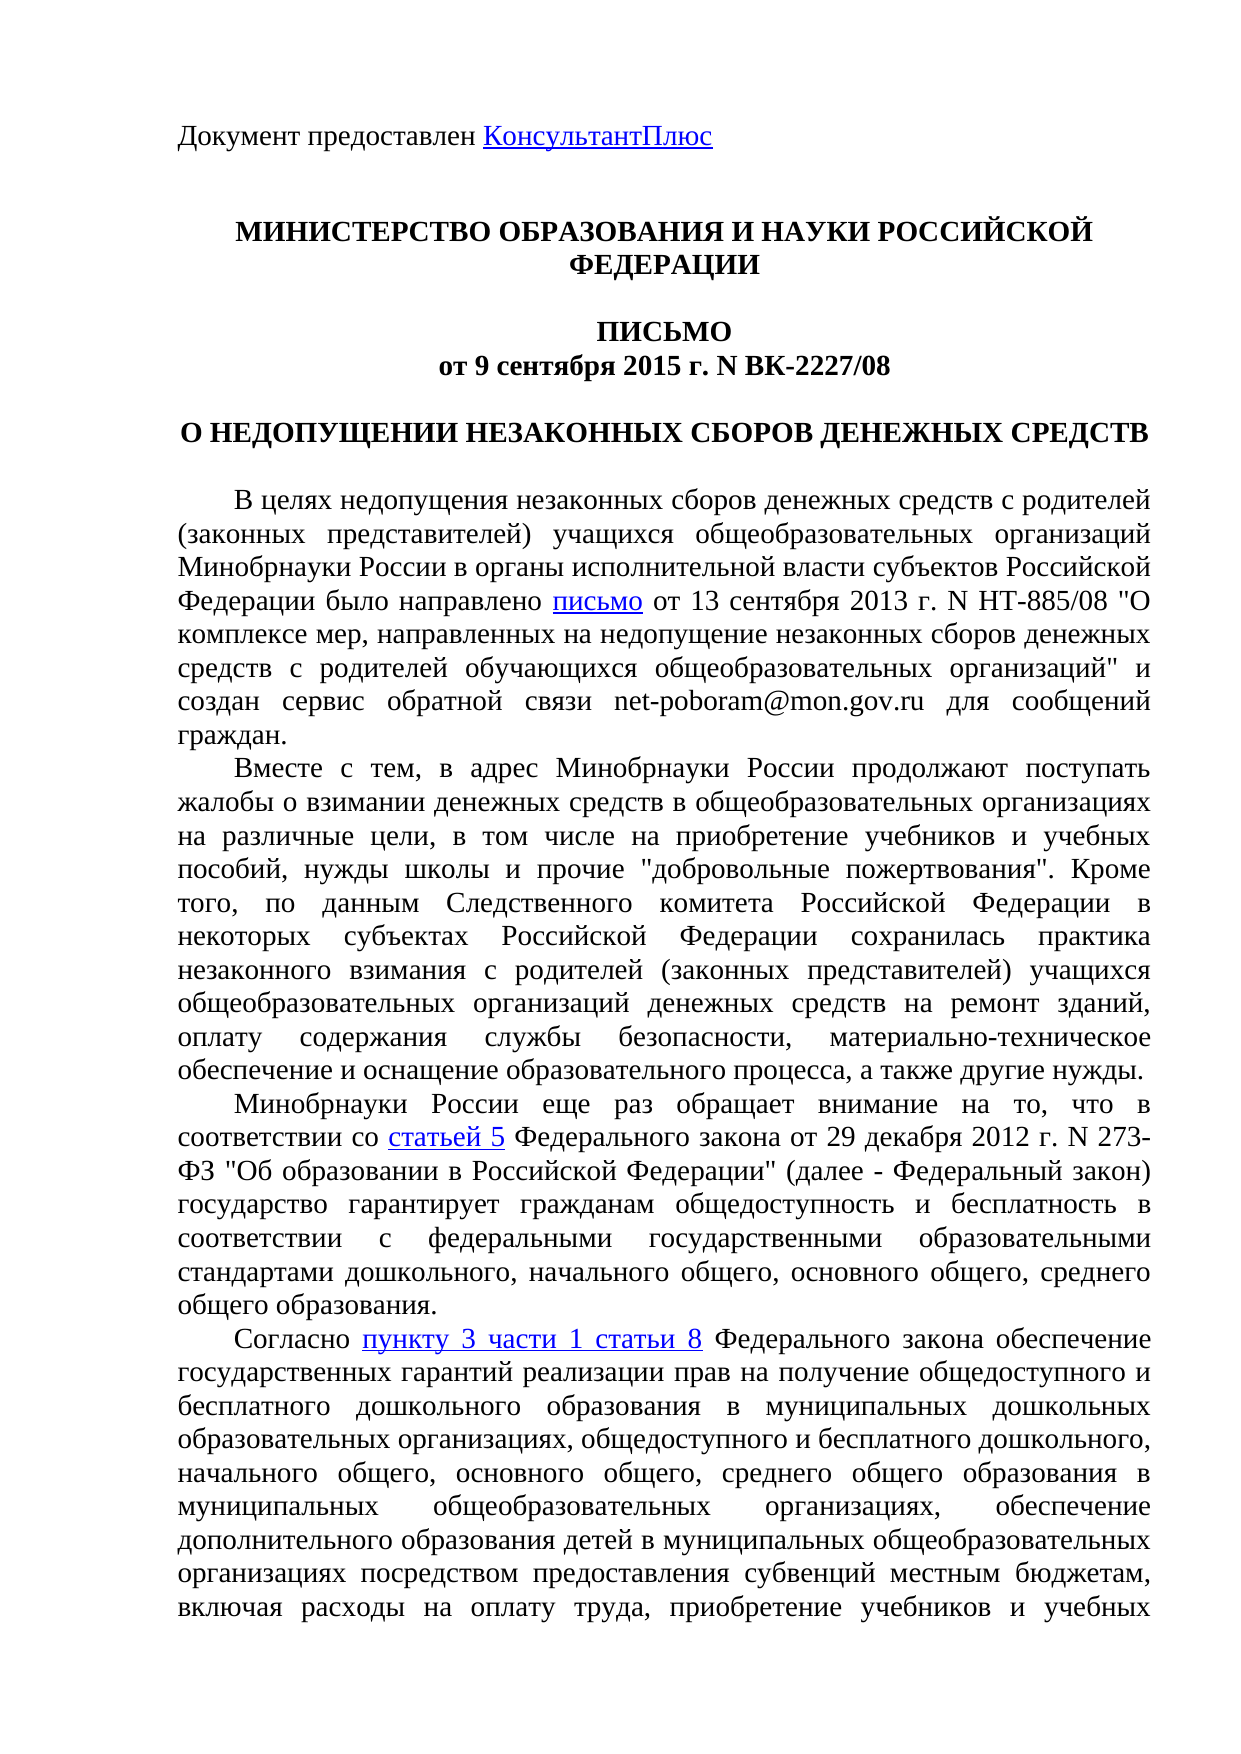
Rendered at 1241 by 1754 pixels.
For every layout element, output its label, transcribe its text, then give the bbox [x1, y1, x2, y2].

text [177, 1321, 1152, 1623]
text Документ предоставлен КонсультантПлюс [177, 118, 1152, 180]
text от 9 сентября . N ВК-2227/08 [177, 348, 1152, 382]
text Минобрнауки России еще раз обращает внимание на то, что в соответствии со статьей 5 Федерального закона от 29 декабря . N 273-ФЗ "Об образовании в Российской Федерации" (далее - Федеральный закон) государство гарантирует гражданам общедоступность и бесплатность в соответствии с федеральными государственными образовательными стандартами дошкольного, начального общего, основного общего, среднего общего образования. [177, 1086, 1152, 1321]
text ПИСЬМО [177, 314, 1152, 348]
text О НЕДОПУЩЕНИИ НЕЗАКОННЫХ СБОРОВ ДЕНЕЖНЫХ СРЕДСТВ [177, 415, 1152, 449]
text В целях недопущения незаконных сборов денежных средств с родителей (законных представителей) учащихся общеобразовательных организаций Минобрнауки России в органы исполнительной власти субъектов Российской Федерации было направлено письмо от 13 сентября . N НТ-885/08 "О комплексе мер, направленных на недопущение незаконных сборов денежных средств с родителей обучающихся общеобразовательных организаций" и создан сервис обратной связи net-poboram@mon.gov.ru для сообщений граждан. [177, 482, 1152, 751]
text МИНИСТЕРСТВО ОБРАЗОВАНИЯ И НАУКИ РОССИЙСКОЙ ФЕДЕРАЦИИ [177, 214, 1152, 281]
text Вместе с тем, в адрес Минобрнауки России продолжают поступать жалобы о взимании денежных средств в общеобразовательных организациях на различные цели, в том числе на приобретение учебников и учебных пособий, нужды школы и прочие "добровольные пожертвования". Кроме того, по данным Следственного комитета Российской Федерации в некоторых субъектах Российской Федерации сохранилась практика незаконного взимания с родителей (законных представителей) учащихся общеобразовательных организаций денежных средств на ремонт зданий, оплату содержания службы безопасности, материально-техническое обеспечение и оснащение образовательного процесса, а также другие нужды. [177, 751, 1152, 1086]
